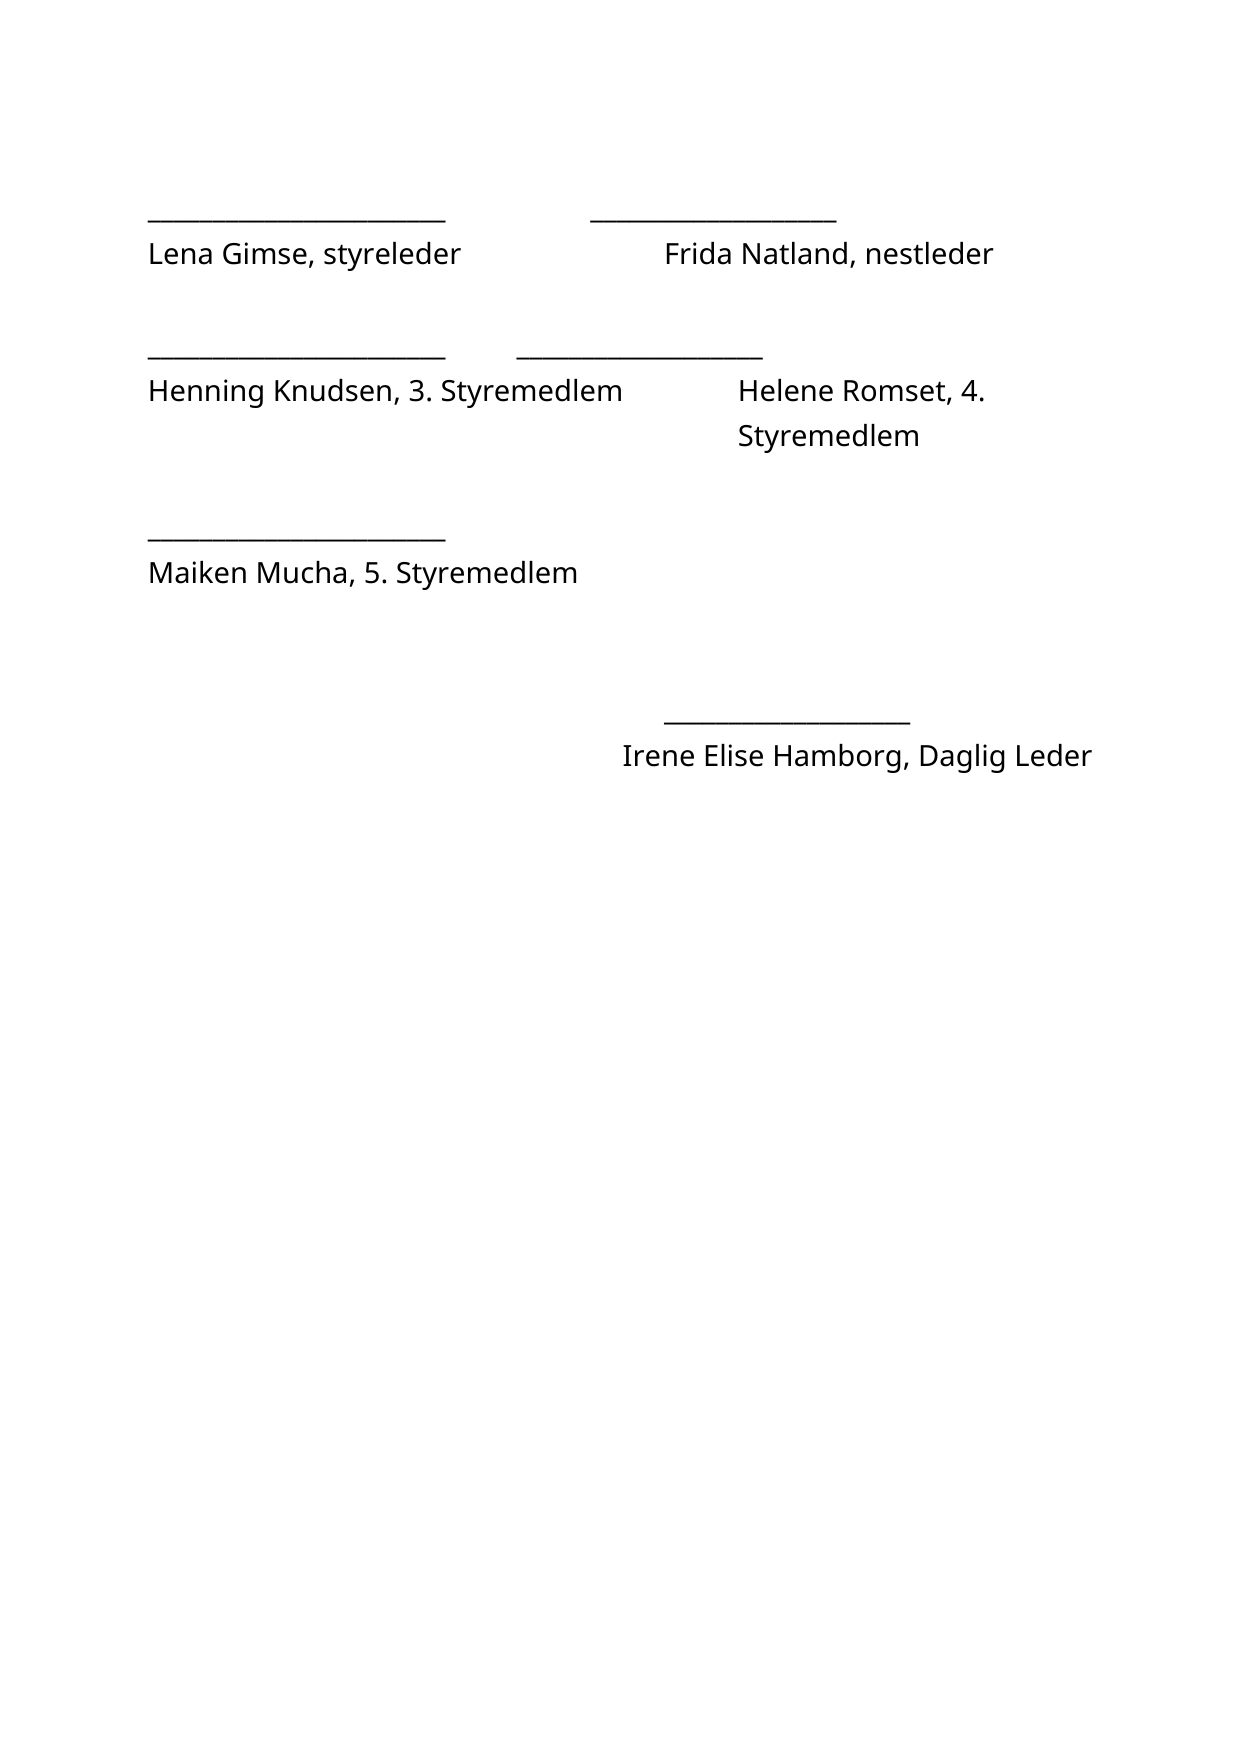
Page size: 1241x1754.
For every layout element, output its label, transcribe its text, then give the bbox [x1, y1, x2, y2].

text Henning Knudsen, 3. Styremedlem Helene Romset, 4. Styremedlem [148, 370, 1093, 455]
text _______________________ ___________________ [148, 324, 1093, 364]
text ___________________ [148, 689, 1093, 729]
text Lena Gimse, styreleder Frida Natland, nestleder [148, 233, 1093, 273]
text _______________________ ___________________ [148, 187, 1093, 227]
text Irene Elise Hamborg, Daglig Leder [148, 735, 1093, 774]
text _______________________ [148, 507, 1093, 546]
text Maiken Mucha, 5. Styremedlem [148, 552, 1093, 592]
